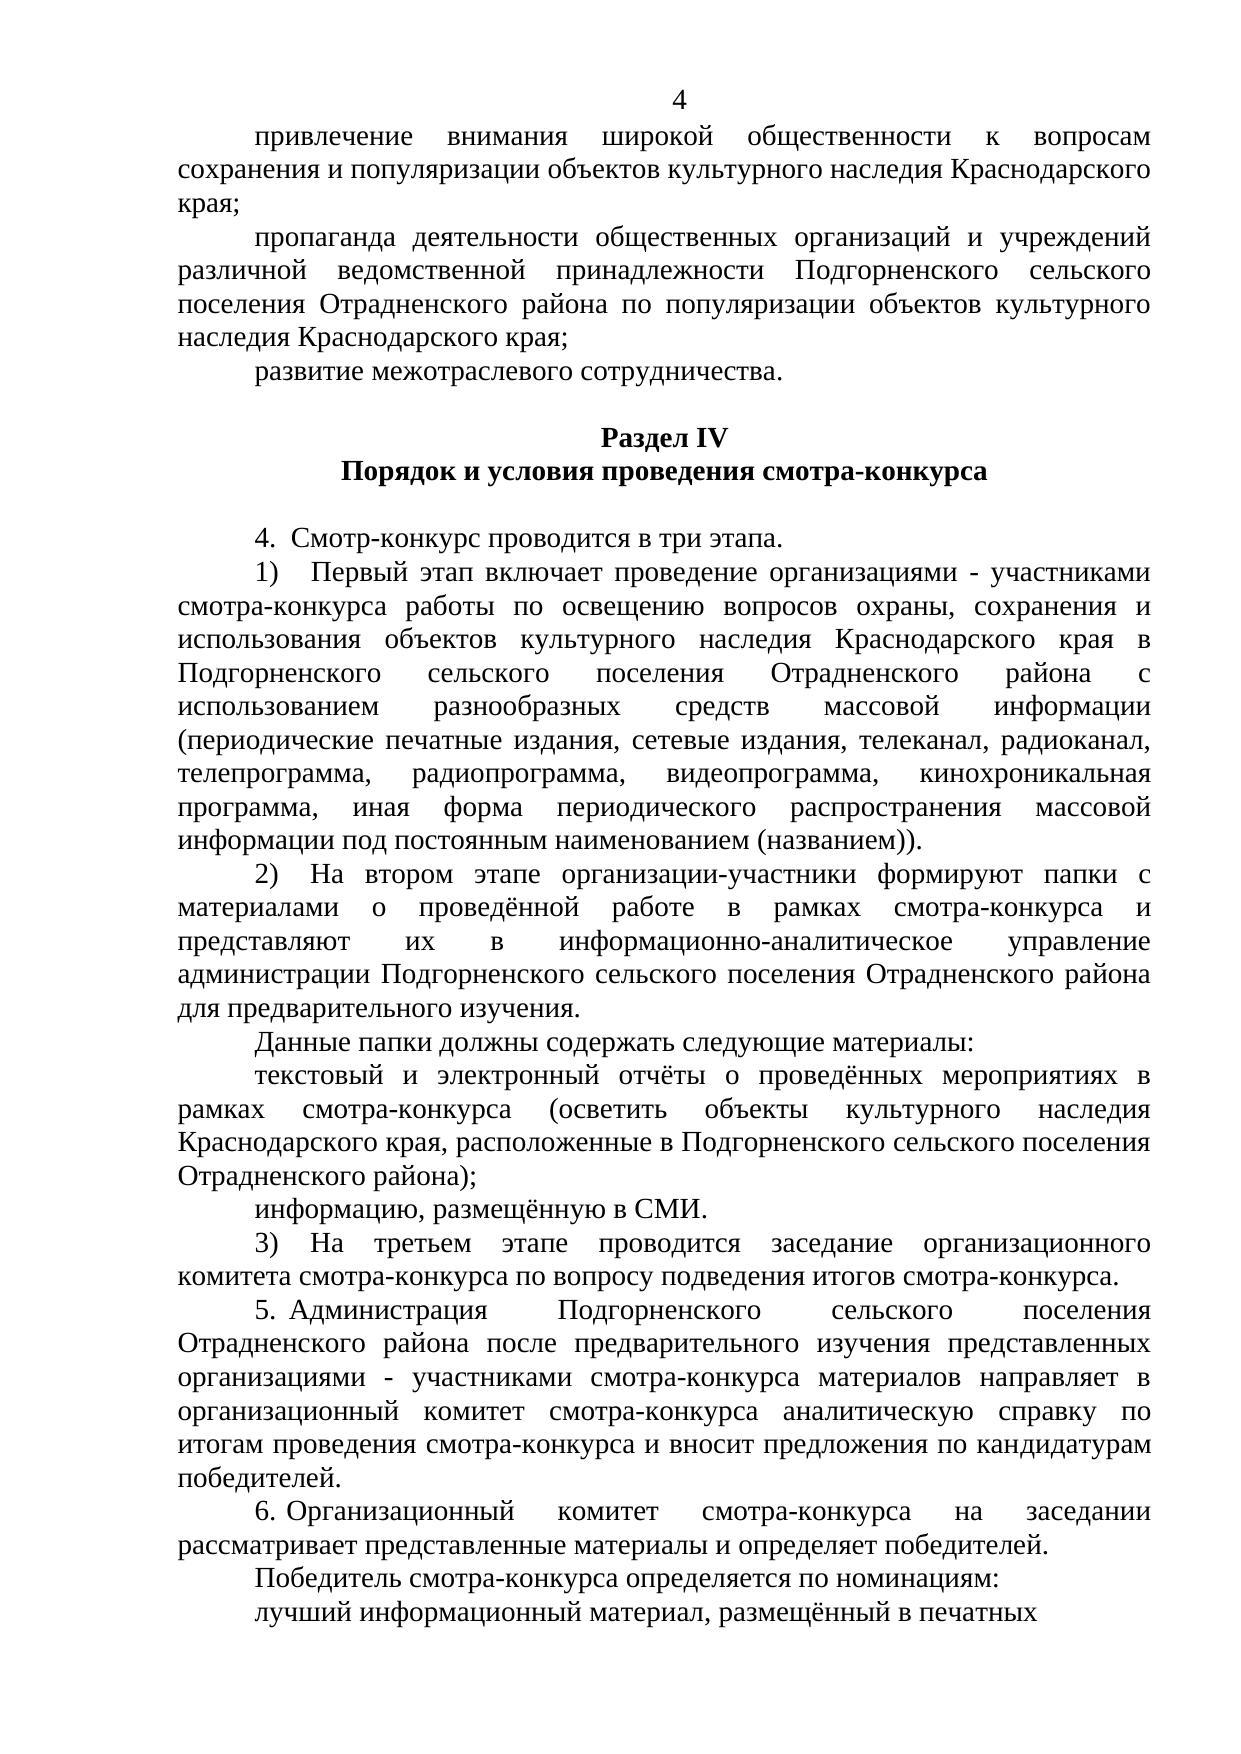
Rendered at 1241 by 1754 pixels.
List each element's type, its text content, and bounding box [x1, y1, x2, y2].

list Смотр-конкурс проводится в три этапа. [177, 521, 1152, 554]
list На втором этапе организации-участники формируют папки с материалами о проведённой работе в рамках смотра-конкурса и представляют их в информационно-аналитическое управление администрации Подгорненского сельского поселения Отрадненского района для предварительного изучения. [177, 856, 1152, 1024]
text Раздел IV [177, 420, 1152, 453]
list Первый этап включает проведение организациями - участниками смотра-конкурса работы по освещению вопросов охраны, сохранения и использования объектов культурного наследия Краснодарского края в Подгорненского сельского поселения Отрадненского района с использованием разнообразных средств массовой информации (периодические печатные издания, сетевые издания, телеканал, радиоканал, телепрограмма, радиопрограмма, видеопрограмма, кинохроникальная программа, иная форма периодического распространения массовой информации под постоянным наименованием (названием)). [177, 554, 1152, 856]
text Победитель смотра-конкурса определяется по номинациям: [177, 1560, 1152, 1594]
text Данные папки должны содержать следующие материалы: [177, 1024, 1152, 1057]
text информацию, размещённую в СМИ. [177, 1191, 1152, 1225]
text развитие межотраслевого сотрудничества. [177, 353, 1152, 386]
list Организационный комитет смотра-конкурса на заседании рассматривает представленные материалы и определяет победителей. [177, 1493, 1152, 1560]
list Администрация Подгорненского сельского поселения Отрадненского района после предварительного изучения представленных организациями - участниками смотра-конкурса материалов направляет в организационный комитет смотра-конкурса аналитическую справку по итогам проведения смотра-конкурса и вносит предложения по кандидатурам победителей. [177, 1292, 1152, 1493]
list На третьем этапе проводится заседание организационного комитета смотра-конкурса по вопросу подведения итогов смотра-конкурса. [177, 1225, 1152, 1292]
text Порядок и условия проведения смотра-конкурса [177, 453, 1152, 487]
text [177, 1594, 1152, 1627]
text привлечение внимания широкой общественности к вопросам сохранения и популяризации объектов культурного наследия Краснодарского края; [177, 118, 1152, 219]
text текстовый и электронный отчёты о проведённых мероприятиях в рамках смотра-конкурса (осветить объекты культурного наследия Краснодарского края, расположенные в Подгорненского сельского поселения Отрадненского района); [177, 1057, 1152, 1191]
text пропаганда деятельности общественных организаций и учреждений различной ведомственной принадлежности Подгорненского сельского поселения Отрадненского района по популяризации объектов культурного наследия Краснодарского края; [177, 219, 1152, 353]
